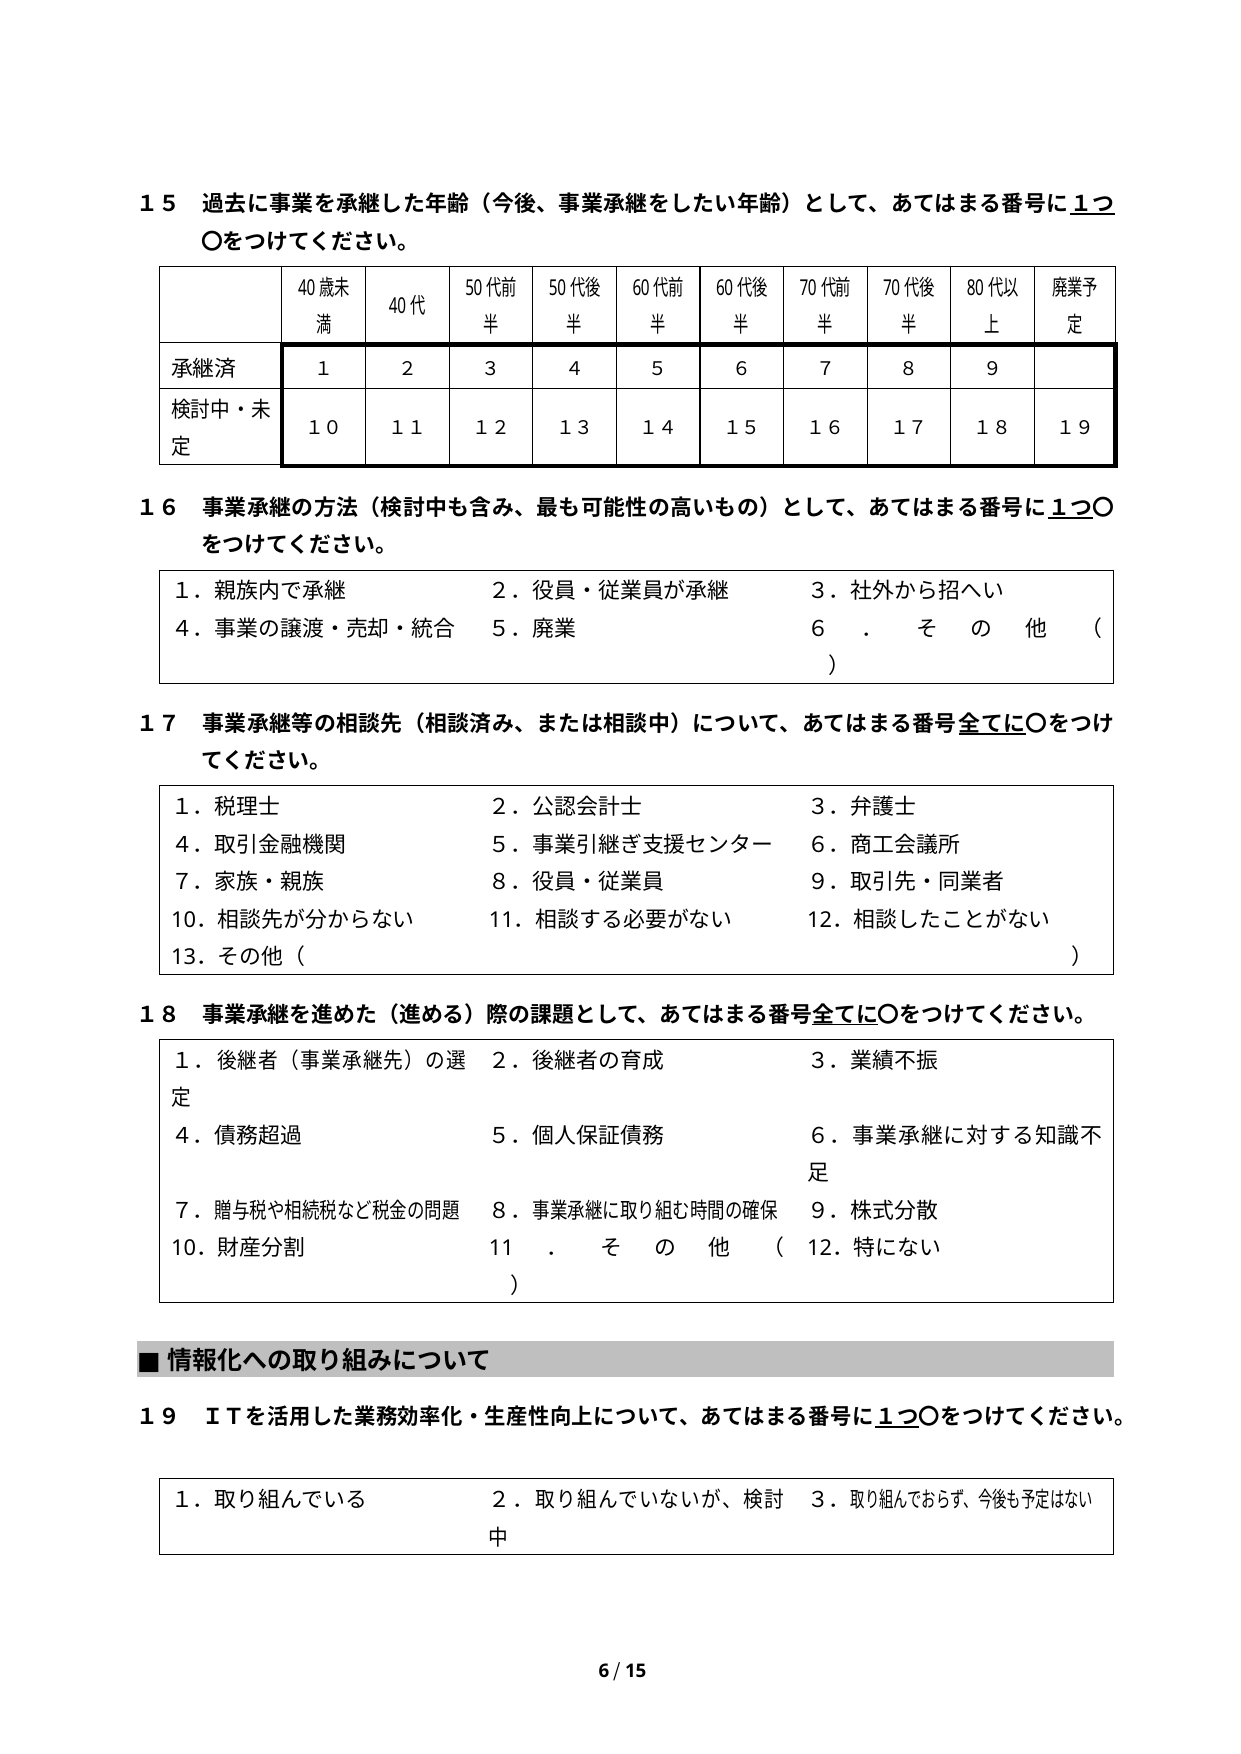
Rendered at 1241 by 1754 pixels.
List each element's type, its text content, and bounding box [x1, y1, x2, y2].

table_cell 承継済 [160, 343, 280, 388]
table_header 60代後半 [701, 267, 783, 342]
table_header １．親族内で承継 [160, 571, 477, 608]
table_cell ７．家族・親族 [160, 861, 477, 899]
table_cell ９．取引先・同業者 [796, 861, 1113, 899]
table_cell 13．その他（ ） [160, 936, 1113, 974]
table_header ３．弁護士 [796, 786, 1113, 824]
table_header [160, 267, 281, 342]
table_cell １７ [868, 389, 950, 464]
table_cell ４ [533, 347, 616, 388]
table_cell ４．事業の譲渡・売却・統合 [160, 608, 477, 683]
table_cell １６ [784, 389, 867, 464]
table_header 60代前半 [617, 267, 699, 342]
table_cell ３ [450, 347, 532, 388]
table_cell ８ [868, 347, 950, 388]
table_header ２．取り組んでいないが、検討中 [478, 1479, 796, 1554]
table_cell ５．個人保証債務 [478, 1115, 796, 1190]
table_header ３．取り組んでおらず、今後も予定はない [796, 1479, 1113, 1554]
subtitle 事業承継を進めた（進める）際の課題として、あてはまる番号全てに〇をつけてください。 [136, 994, 1114, 1031]
table_cell ６．その他（ ） [796, 608, 1113, 683]
table_cell ４．債務超過 [160, 1115, 477, 1190]
table_cell 12．特にない [796, 1227, 1113, 1302]
table_header ２．後継者の育成 [478, 1040, 796, 1115]
table_cell １２ [450, 389, 532, 464]
table_cell ２ [366, 347, 449, 388]
table_header １．後継者（事業承継先）の選定 [160, 1040, 477, 1115]
table_cell ４．取引金融機関 [160, 824, 477, 861]
table_header １．取り組んでいる [160, 1479, 477, 1554]
table_cell ５ [617, 347, 699, 388]
subtitle ＩＴを活用した業務効率化・生産性向上について、あてはまる番号に１つ〇をつけてください。 [136, 1396, 1114, 1471]
table_cell 11．相談する必要がない [478, 899, 796, 936]
table_cell １０ [284, 389, 365, 464]
table_cell 10．財産分割 [160, 1227, 477, 1302]
table_header 40代 [366, 267, 449, 342]
table_cell ５．廃業 [478, 608, 796, 683]
subtitle 過去に事業を承継した年齢（今後、事業承継をしたい年齢）として、あてはまる番号に１つ〇をつけてください。 [136, 183, 1114, 258]
table_cell ６．商工会議所 [796, 824, 1113, 861]
table_header 50代前半 [450, 267, 532, 342]
table_cell ６．事業承継に対する知識不足 [796, 1115, 1113, 1190]
table_cell １４ [617, 389, 699, 464]
subtitle 事業承継の方法（検討中も含み、最も可能性の高いもの）として、あてはまる番号に１つ〇をつけてください。 [136, 487, 1114, 562]
table_header 廃業予定 [1035, 267, 1115, 342]
table_cell ９ [951, 347, 1034, 388]
subtitle ■ 情報化への取り組みについて [137, 1341, 1114, 1377]
table_cell ８．役員・従業員 [478, 861, 796, 899]
table_cell １９ [1035, 389, 1113, 464]
table_cell ６ [701, 347, 783, 388]
table_header ２．役員・従業員が承継 [478, 571, 796, 608]
table_cell 10．相談先が分からない [160, 899, 477, 936]
table_header ２．公認会計士 [478, 786, 796, 824]
table_header 50代後半 [533, 267, 616, 342]
table_header 70代前半 [784, 267, 867, 342]
table_cell １１ [366, 389, 449, 464]
table_cell 12．相談したことがない [796, 899, 1113, 936]
table_cell １３ [533, 389, 616, 464]
table_cell １５ [701, 389, 783, 464]
table_header 80代以上 [951, 267, 1034, 342]
table_cell ９．株式分散 [796, 1190, 1113, 1227]
table_cell 11．その他（ ） [478, 1227, 796, 1302]
table_header ３．業績不振 [796, 1040, 1113, 1115]
table_cell １ [284, 347, 365, 388]
table_cell ５．事業引継ぎ支援センター [478, 824, 796, 861]
table_cell １８ [951, 389, 1034, 464]
table_cell 検討中・未定 [160, 389, 280, 464]
table_cell ８．事業承継に取り組む時間の確保 [478, 1190, 796, 1227]
table_cell [1035, 347, 1113, 388]
table_header １．税理士 [160, 786, 477, 824]
table_header ３．社外から招へい [796, 571, 1113, 608]
subtitle 事業承継等の相談先（相談済み、または相談中）について、あてはまる番号全てに〇をつけてください。 [136, 703, 1114, 778]
table_header 40歳未満 [282, 267, 365, 342]
table_cell ７ [784, 347, 867, 388]
table_cell ７．贈与税や相続税など税金の問題 [160, 1190, 477, 1227]
table_header 70代後半 [868, 267, 950, 342]
